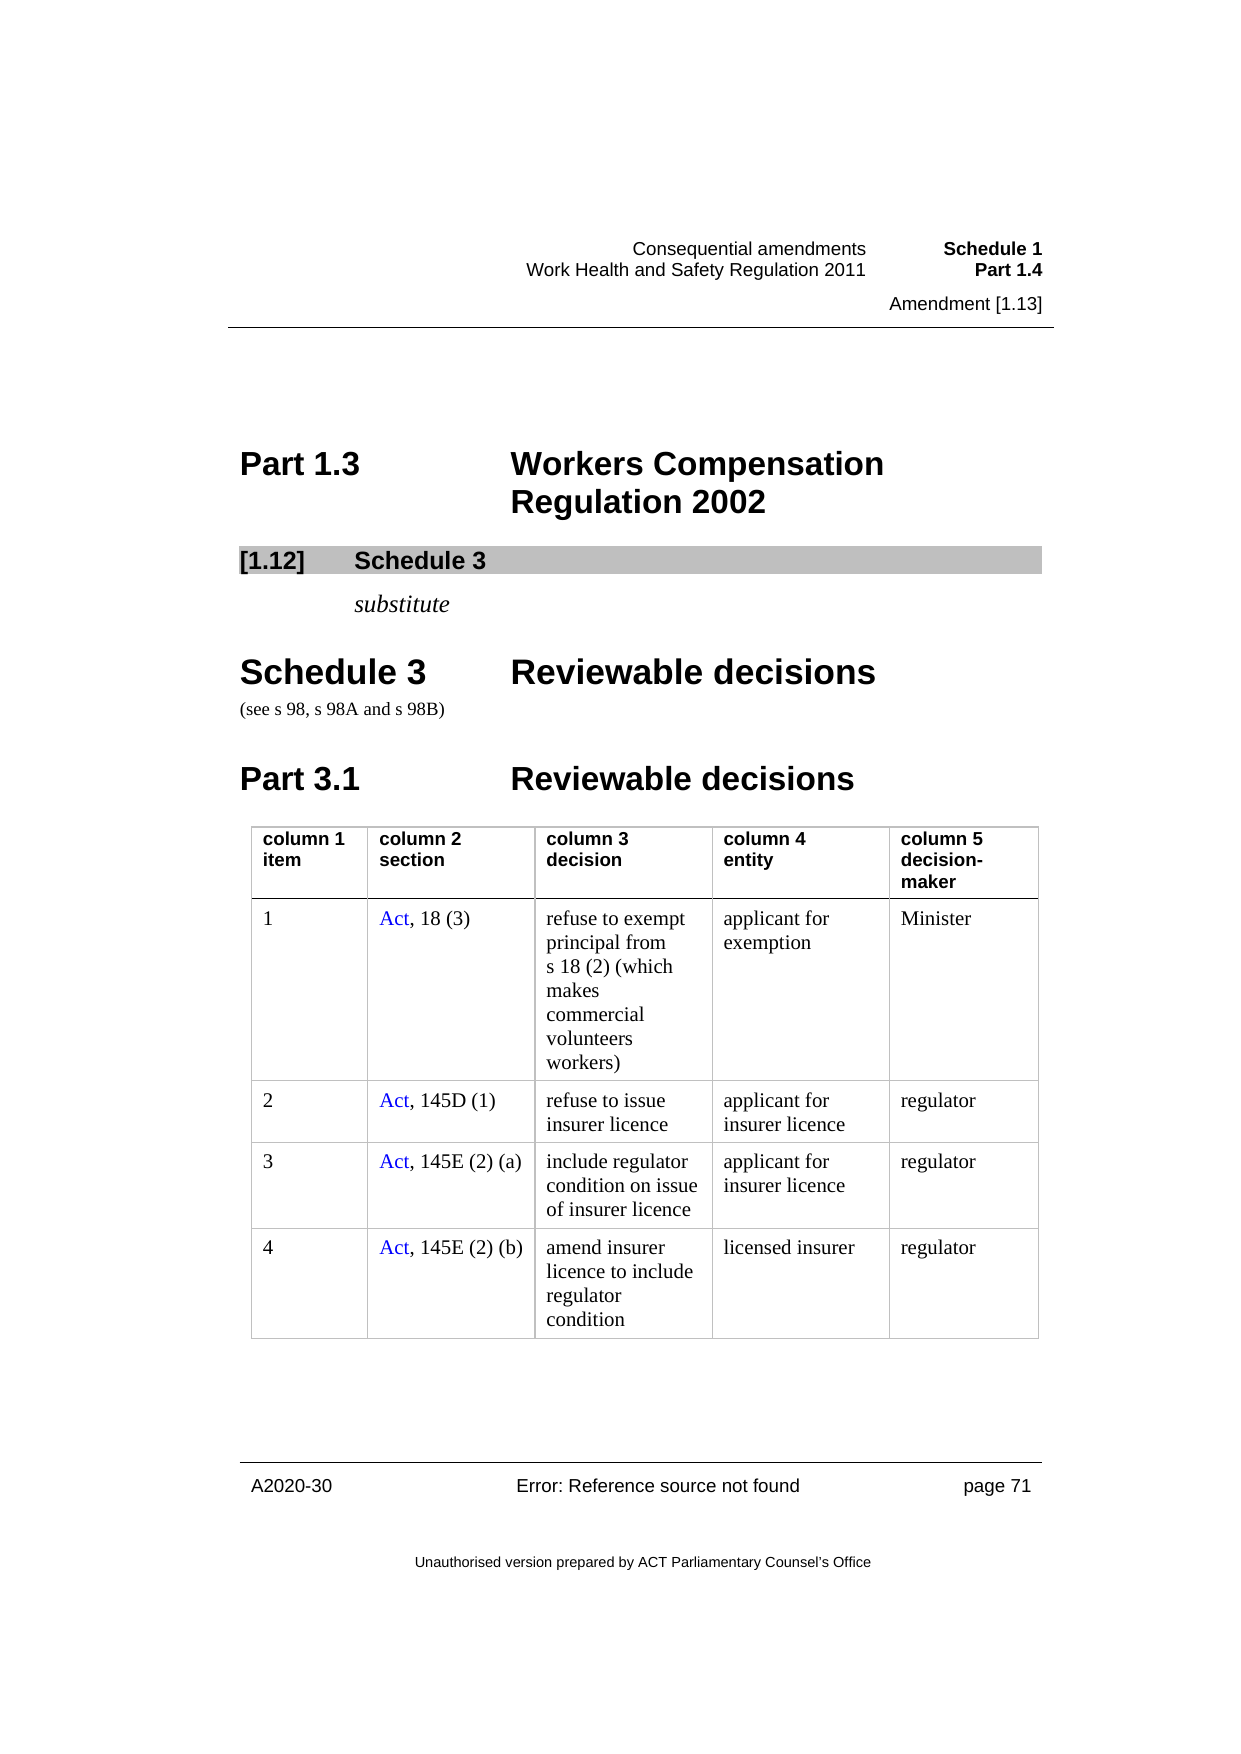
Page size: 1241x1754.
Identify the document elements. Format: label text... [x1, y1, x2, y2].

table_header column 1 item [252, 828, 367, 898]
table_cell amend insurer licence to include regulator condition [536, 1229, 712, 1337]
table_cell applicant for exemption [713, 899, 889, 1080]
subtitle Schedule 3 Reviewable decisions [239, 651, 1042, 692]
table_cell Act, 145E (2) (a) [368, 1143, 534, 1228]
table_cell regulator [890, 1229, 1038, 1337]
table_cell refuse to exempt principal from s 18 (2) (which makes commercial volunteers workers) [536, 899, 712, 1080]
table_cell 1 [252, 899, 367, 1080]
table_header column 4 entity [713, 828, 889, 898]
table_cell Act, 18 (3) [368, 899, 534, 1080]
text (see s 98, s 98A and s 98B) [239, 698, 1042, 719]
table_cell refuse to issue insurer licence [536, 1081, 712, 1142]
table_cell applicant for insurer licence [713, 1143, 889, 1228]
text Part 3.1 Reviewable decisions [239, 759, 1042, 798]
text [1.12] Schedule 3 [239, 546, 1042, 574]
text Part 1.3 Workers Compensation Regulation 2002 [239, 444, 1042, 521]
table_cell include regulator condition on issue of insurer licence [536, 1143, 712, 1228]
table_cell regulator [890, 1081, 1038, 1142]
table_header column 5 decision-maker [890, 828, 1038, 898]
table_cell 3 [252, 1143, 367, 1228]
table_cell Minister [890, 899, 1038, 1080]
table_cell applicant for insurer licence [713, 1081, 889, 1142]
table_header column 3 decision [536, 828, 712, 898]
table_cell Act, 145E (2) (b) [368, 1229, 534, 1337]
text substitute [354, 589, 1042, 618]
table_cell regulator [890, 1143, 1038, 1228]
table_cell Act, 145D (1) [368, 1081, 534, 1142]
table_cell 4 [252, 1229, 367, 1337]
table_cell licensed insurer [713, 1229, 889, 1337]
table_cell 2 [252, 1081, 367, 1142]
table_header column 2 section [368, 828, 534, 898]
